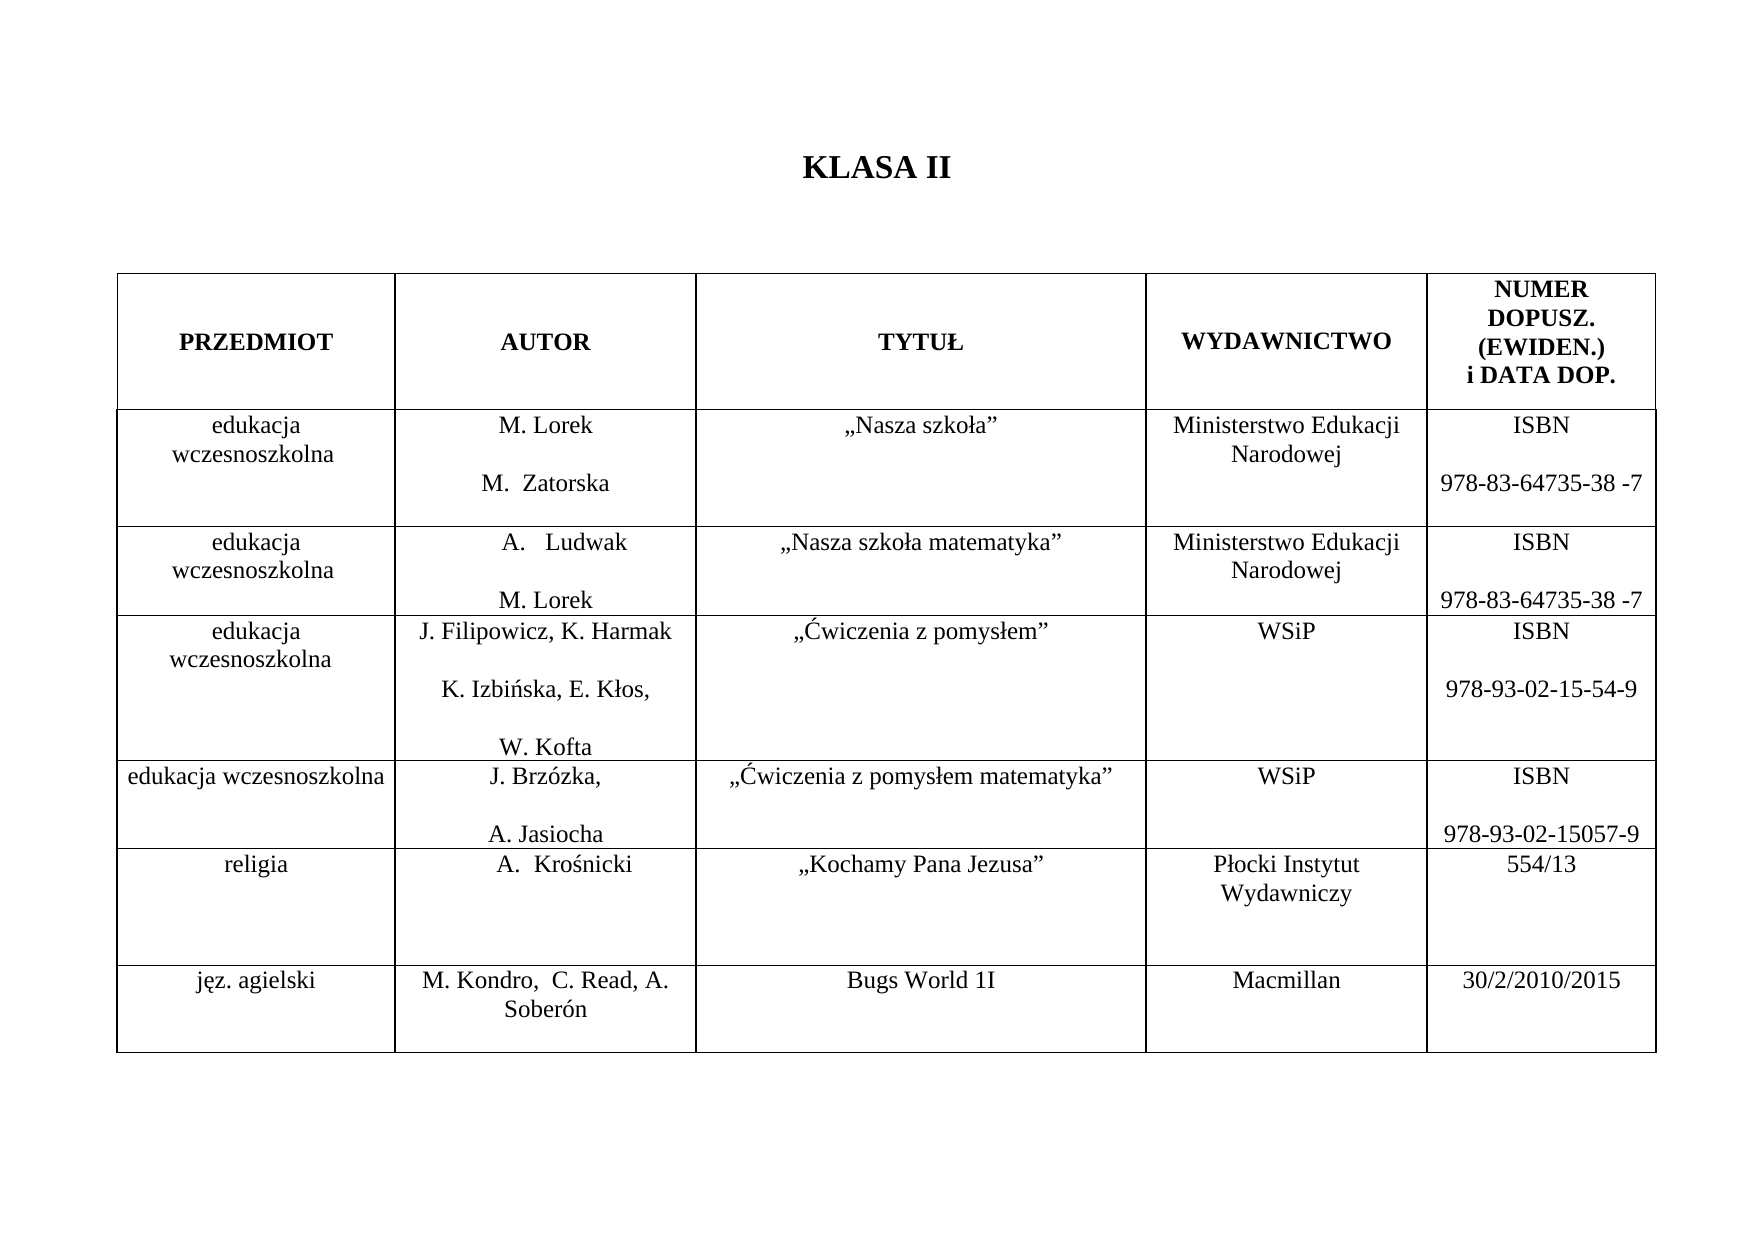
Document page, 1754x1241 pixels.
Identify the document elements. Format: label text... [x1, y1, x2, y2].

table_cell Ministerstwo Edukacji Narodowej [1147, 527, 1426, 615]
table_cell ISBN 978-83-64735-38 -7 [1428, 410, 1655, 526]
table_cell ISBN 978-93-02-15057-9 [1428, 761, 1655, 848]
table_cell Ludwak M. Lorek [396, 527, 695, 615]
table_cell 554/13 [1428, 849, 1655, 964]
table_header PRZEDMIOT [118, 274, 394, 409]
table_cell „Nasza szkoła matematyka” [697, 527, 1145, 615]
table_cell edukacja wczesnoszkolna [118, 527, 394, 615]
table_cell M. Lorek M. Zatorska [396, 410, 695, 526]
table_cell „Ćwiczenia z pomysłem matematyka” [697, 761, 1145, 848]
table_cell jęz. agielski [118, 966, 394, 1052]
table_header TYTUŁ [697, 274, 1145, 409]
table_cell Płocki Instytut Wydawniczy [1147, 849, 1426, 964]
table_header AUTOR [396, 274, 695, 409]
text KLASA II [148, 148, 1606, 186]
table_cell religia [118, 849, 394, 964]
table_header NUMER DOPUSZ. (EWIDEN.) i DATA DOP. [1428, 274, 1655, 409]
table_header WYDAWNICTWO [1147, 274, 1426, 409]
table_cell ISBN 978-93-02-15-54-9 [1428, 616, 1655, 760]
table_cell Ministerstwo Edukacji Narodowej [1147, 410, 1426, 526]
table_cell „Ćwiczenia z pomysłem” [697, 616, 1145, 760]
table_cell „Kochamy Pana Jezusa” [697, 849, 1145, 964]
table_cell edukacja wczesnoszkolna [118, 761, 394, 848]
table_cell M. Kondro, C. Read, A. Soberón [396, 966, 695, 1052]
table_cell J. Filipowicz, K. Harmak K. Izbińska, E. Kłos, W. Kofta [396, 616, 695, 760]
table_cell 30/2/2010/2015 [1428, 966, 1655, 1052]
table_cell J. Brzózka, A. Jasiocha [396, 761, 695, 848]
table_cell Krośnicki [396, 849, 695, 964]
table_cell WSiP [1147, 761, 1426, 848]
table_cell Bugs World 1I [697, 966, 1145, 1052]
table_cell WSiP [1147, 616, 1426, 760]
table_cell „Nasza szkoła” [697, 410, 1145, 526]
table_cell Macmillan [1147, 966, 1426, 1052]
table_cell edukacja wczesnoszkolna [118, 616, 394, 760]
table_cell ISBN 978-83-64735-38 -7 [1428, 527, 1655, 615]
table_cell edukacja wczesnoszkolna [118, 410, 394, 526]
